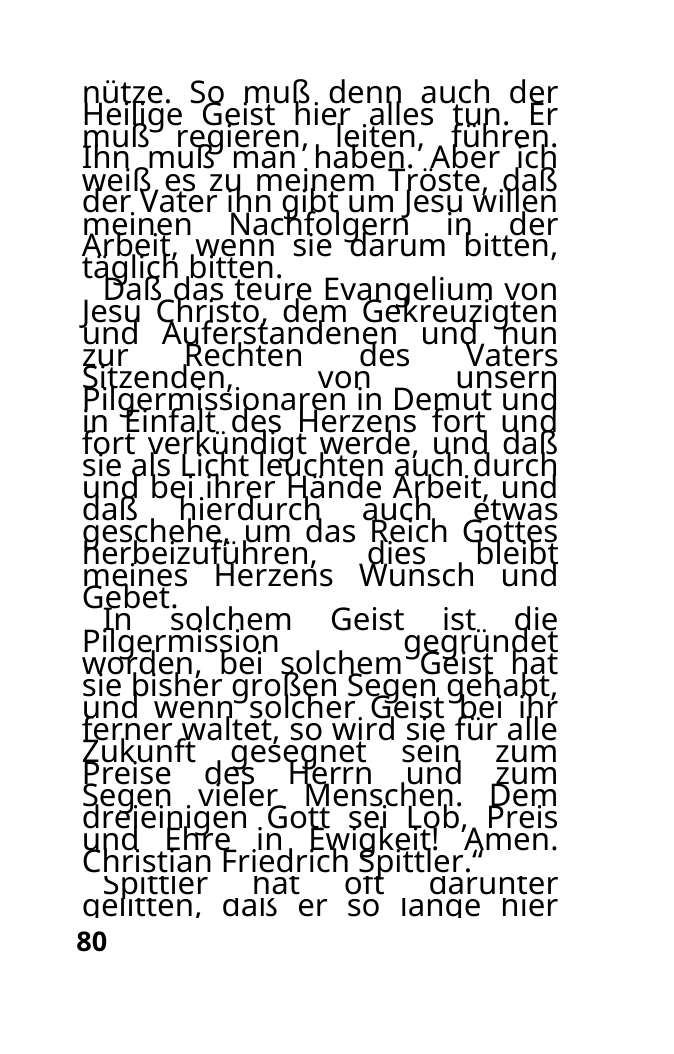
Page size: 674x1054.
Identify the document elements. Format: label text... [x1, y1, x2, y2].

text In solchem Geist ist die Pilgermission gegründet worden, bei solchem Geist hat sie bisher großen Segen gehabt, und wenn solcher Geist bei ihr ferner waltet, so wird sie für alle Zukunft gesegnet sein zum Preise des Herrn und zum Segen vieler Menschen. Dem dreieinigen Gott sei Lob, Preis und Ehre in Ewigkeit! Amen. Christian Friedrich Spittler.“ [82, 613, 559, 877]
text 80 [76, 929, 107, 957]
text Spittler hat oft darunter gelitten, daß er so lange hier unten wallen mußte, und konnte schmerzlich bewegt sagen: „Es muß schlecht bei mir stehen, daß mich der Herr noch nicht drüben brauchen kann.“ [82, 877, 559, 918]
text Daß das teure Evangelium von Jesu Christo, dem Gekreuzigten und Auferstandenen und nun zur Rechten des Vaters Sitzenden, von unsern Pilgermissionaren in Demut und in Einfalt des Herzens fort und fort verkündigt werde, und daß sie als Licht leuchten auch durch und bei ihrer Hände Arbeit, und daß hierdurch auch etwas geschehe, um das Reich Gottes herbeizuführen, dies bleibt meines Herzens Wunsch und Gebet. [82, 283, 559, 613]
text nütze. So muß denn auch der Heilige Geist hier alles tun. Er muß regieren, leiten, führen. Ihn muß man haben. Aber ich weiß es zu meinem Tröste, daß der Vater ihn gibt um Jesu willen meinen Nachfolgern in der Arbeit, wenn sie darum bitten, täglich bitten. [82, 86, 559, 283]
